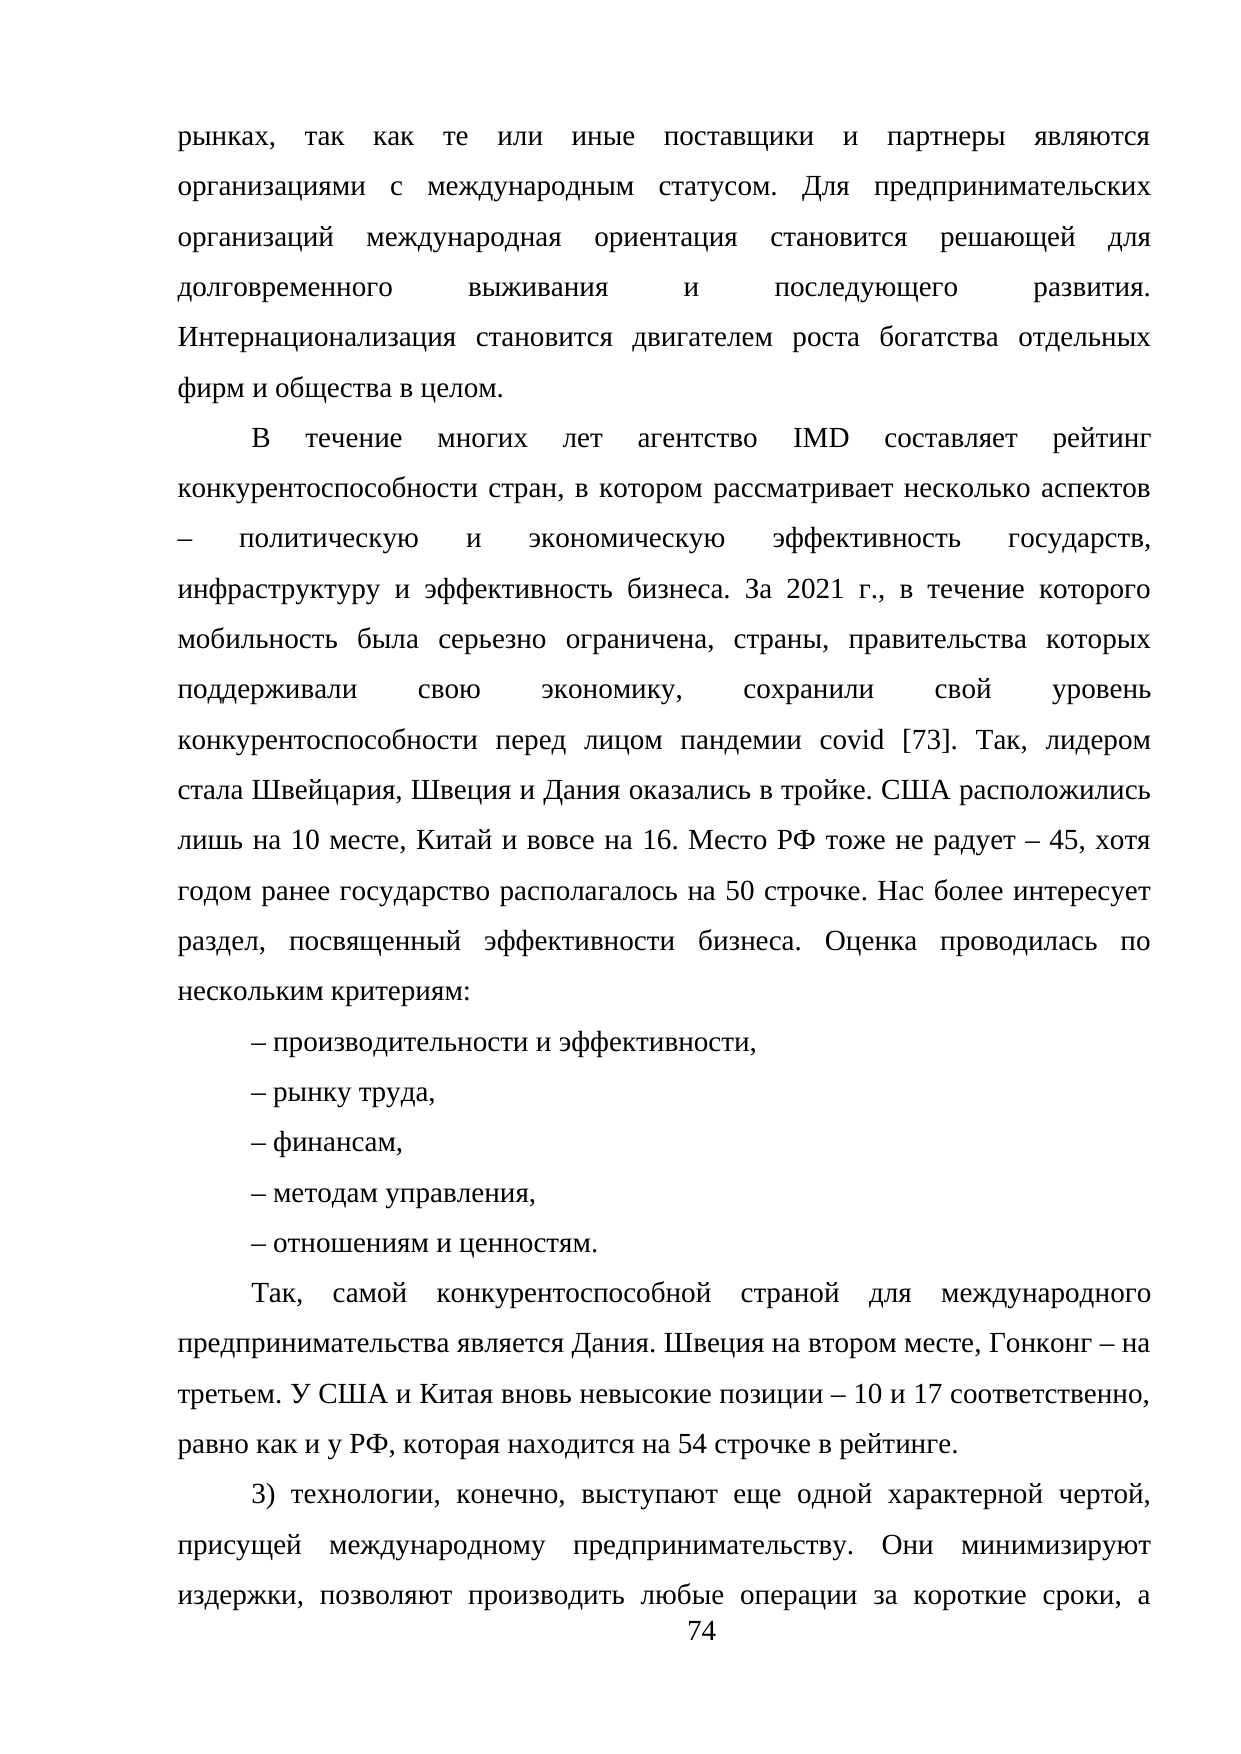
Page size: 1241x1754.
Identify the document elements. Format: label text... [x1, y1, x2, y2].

text – финансам, [177, 1124, 1152, 1158]
text – отношениям и ценностям. [177, 1225, 1152, 1258]
text – рынку труда, [177, 1074, 1152, 1108]
text В течение многих лет агентство IMD составляет рейтинг конкурентоспособности стран, в котором рассматривает несколько аспектов – политическую и экономическую эффективность государств, инфраструктуру и эффективность бизнеса. За 2021 г., в течение которого мобильность была серьезно ограничена, страны, правительства которых поддерживали свою экономику, сохранили свой уровень конкурентоспособности перед лицом пандемии covid [73]. Так, лидером стала Швейцария, Швеция и Дания оказались в тройке. США расположились лишь на 10 месте, Китай и вовсе на 16. Место РФ тоже не радует – 45, хотя годом ранее государство располагалось на 50 строчке. Нас более интересует раздел, посвященный эффективности бизнеса. Оценка проводилась по нескольким критериям: [177, 420, 1152, 1007]
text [177, 1477, 1152, 1611]
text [177, 118, 1152, 403]
text Так, самой конкурентоспособной страной для международного предпринимательства является Дания. Швеция на втором месте, Гонконг – на третьем. У США и Китая вновь невысокие позиции – 10 и 17 соответственно, равно как и у РФ, которая находится на 54 строчке в рейтинге. [177, 1275, 1152, 1460]
text – производительности и эффективности, [177, 1024, 1152, 1057]
text – методам управления, [177, 1175, 1152, 1208]
